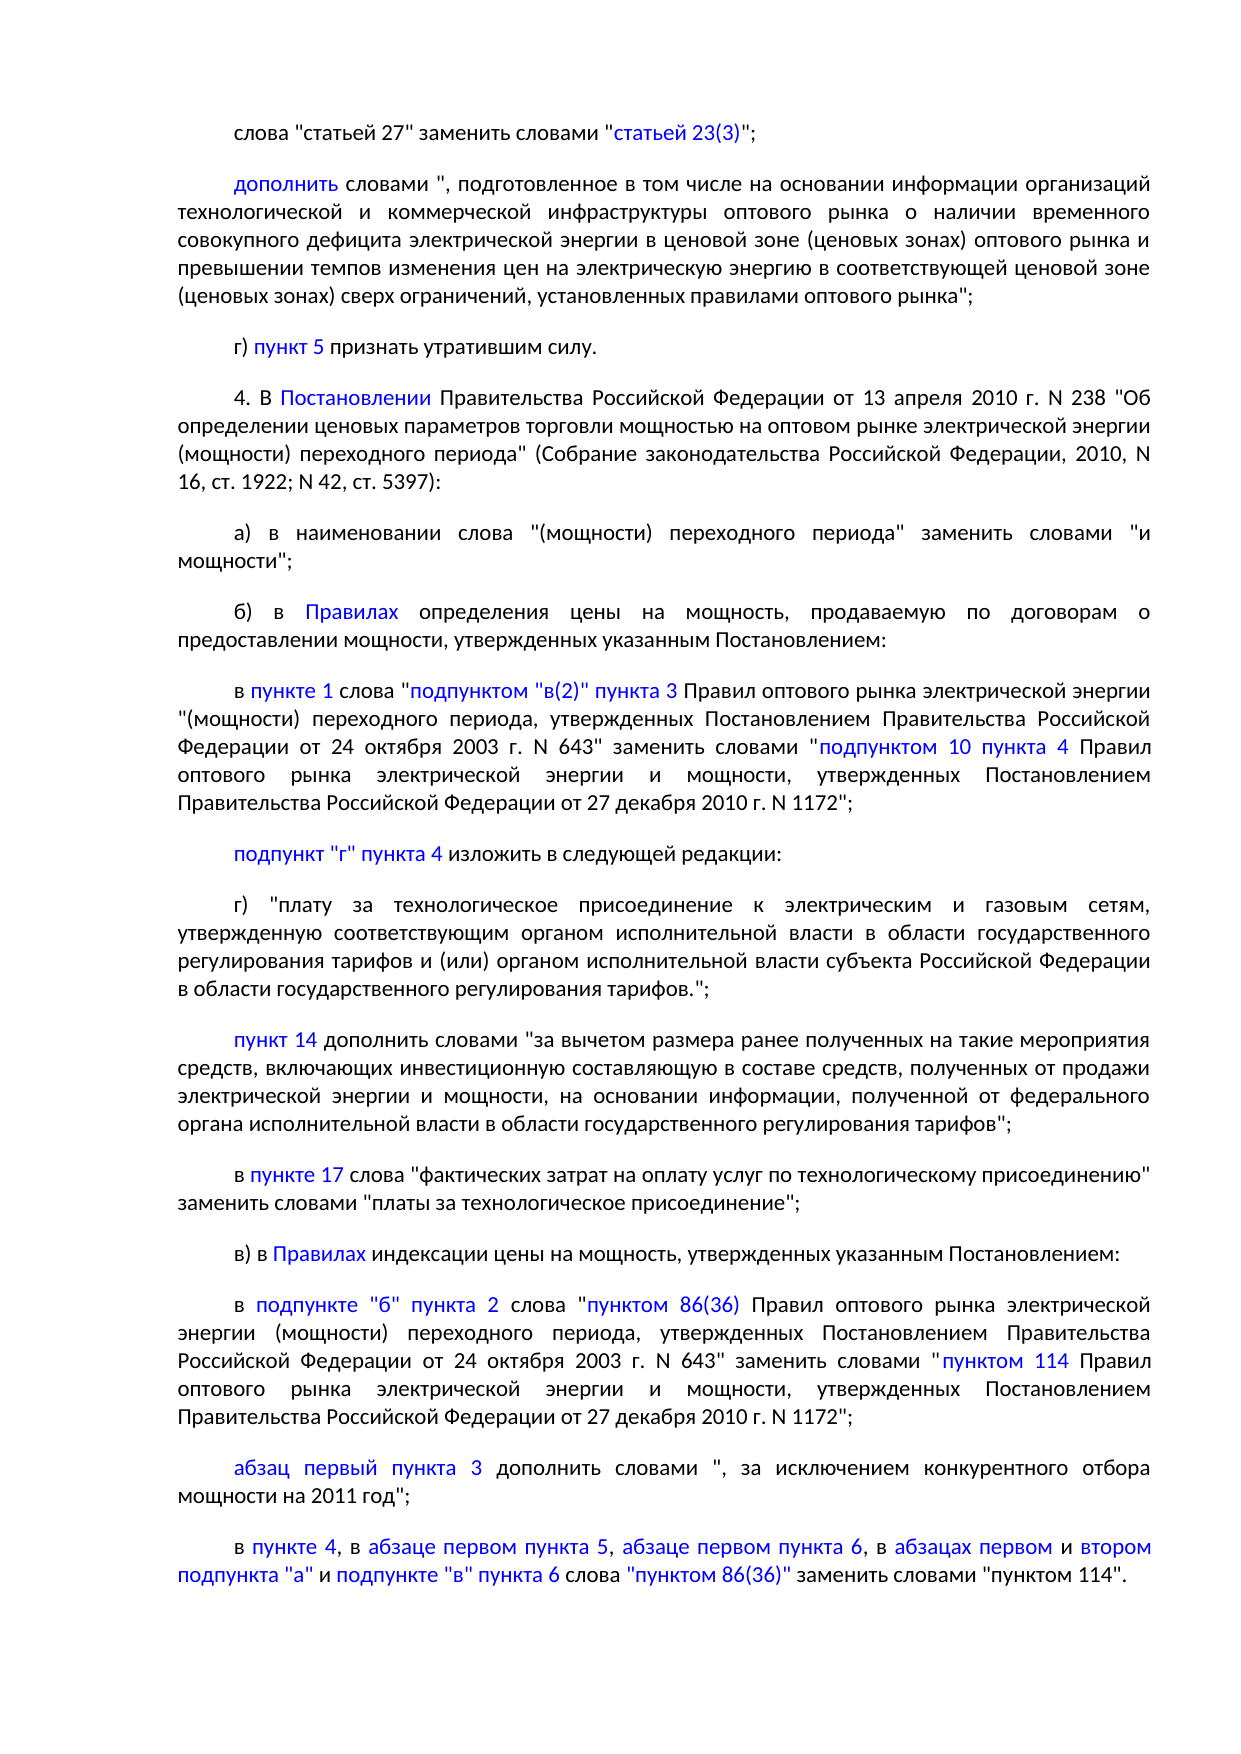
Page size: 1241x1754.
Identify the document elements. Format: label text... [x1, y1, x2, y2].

text в подпункте "б" пункта 2 слова "пунктом 86(36) Правил оптового рынка электрической энергии (мощности) переходного периода, утвержденных Постановлением Правительства Российской Федерации от 24 октября 2003 г. N 643" заменить словами "пунктом 114 Правил оптового рынка электрической энергии и мощности, утвержденных Постановлением Правительства Российской Федерации от 27 декабря 2010 г. N 1172"; [177, 1290, 1152, 1430]
text подпункт "г" пункта 4 изложить в следующей редакции: [177, 839, 1152, 867]
text пункт 14 дополнить словами "за вычетом размера ранее полученных на такие мероприятия средств, включающих инвестиционную составляющую в составе средств, полученных от продажи электрической энергии и мощности, на основании информации, полученной от федерального органа исполнительной власти в области государственного регулирования тарифов"; [177, 1025, 1152, 1137]
text абзац первый пункта 3 дополнить словами ", за исключением конкурентного отбора мощности на 2011 год"; [177, 1453, 1152, 1509]
text а) в наименовании слова "(мощности) переходного периода" заменить словами "и мощности"; [177, 518, 1152, 574]
text г) пункт 5 признать утратившим силу. [177, 332, 1152, 360]
text слова "статьей 27" заменить словами "статьей 23(3)"; [177, 118, 1152, 146]
text г) "плату за технологическое присоединение к электрическим и газовым сетям, утвержденную соответствующим органом исполнительной власти в области государственного регулирования тарифов и (или) органом исполнительной власти субъекта Российской Федерации в области государственного регулирования тарифов."; [177, 890, 1152, 1002]
text в) в Правилах индексации цены на мощность, утвержденных указанным Постановлением: [177, 1239, 1152, 1267]
text б) в Правилах определения цены на мощность, продаваемую по договорам о предоставлении мощности, утвержденных указанным Постановлением: [177, 597, 1152, 653]
text в пункте 1 слова "подпунктом "в(2)" пункта 3 Правил оптового рынка электрической энергии "(мощности) переходного периода, утвержденных Постановлением Правительства Российской Федерации от 24 октября 2003 г. N 643" заменить словами "подпунктом 10 пункта 4 Правил оптового рынка электрической энергии и мощности, утвержденных Постановлением Правительства Российской Федерации от 27 декабря 2010 г. N 1172"; [177, 676, 1152, 816]
text в пункте 4, в абзаце первом пункта 5, абзаце первом пункта 6, в абзацах первом и втором подпункта "а" и подпункте "в" пункта 6 слова "пунктом 86(36)" заменить словами "пунктом 114". [177, 1532, 1152, 1588]
text 4. В Постановлении Правительства Российской Федерации от 13 апреля 2010 г. N 238 "Об определении ценовых параметров торговли мощностью на оптовом рынке электрической энергии (мощности) переходного периода" (Собрание законодательства Российской Федерации, 2010, N 16, ст. 1922; N 42, ст. 5397): [177, 383, 1152, 495]
text в пункте 17 слова "фактических затрат на оплату услуг по технологическому присоединению" заменить словами "платы за технологическое присоединение"; [177, 1160, 1152, 1216]
text дополнить словами ", подготовленное в том числе на основании информации организаций технологической и коммерческой инфраструктуры оптового рынка о наличии временного совокупного дефицита электрической энергии в ценовой зоне (ценовых зонах) оптового рынка и превышении темпов изменения цен на электрическую энергию в соответствующей ценовой зоне (ценовых зонах) сверх ограничений, установленных правилами оптового рынка"; [177, 169, 1152, 309]
